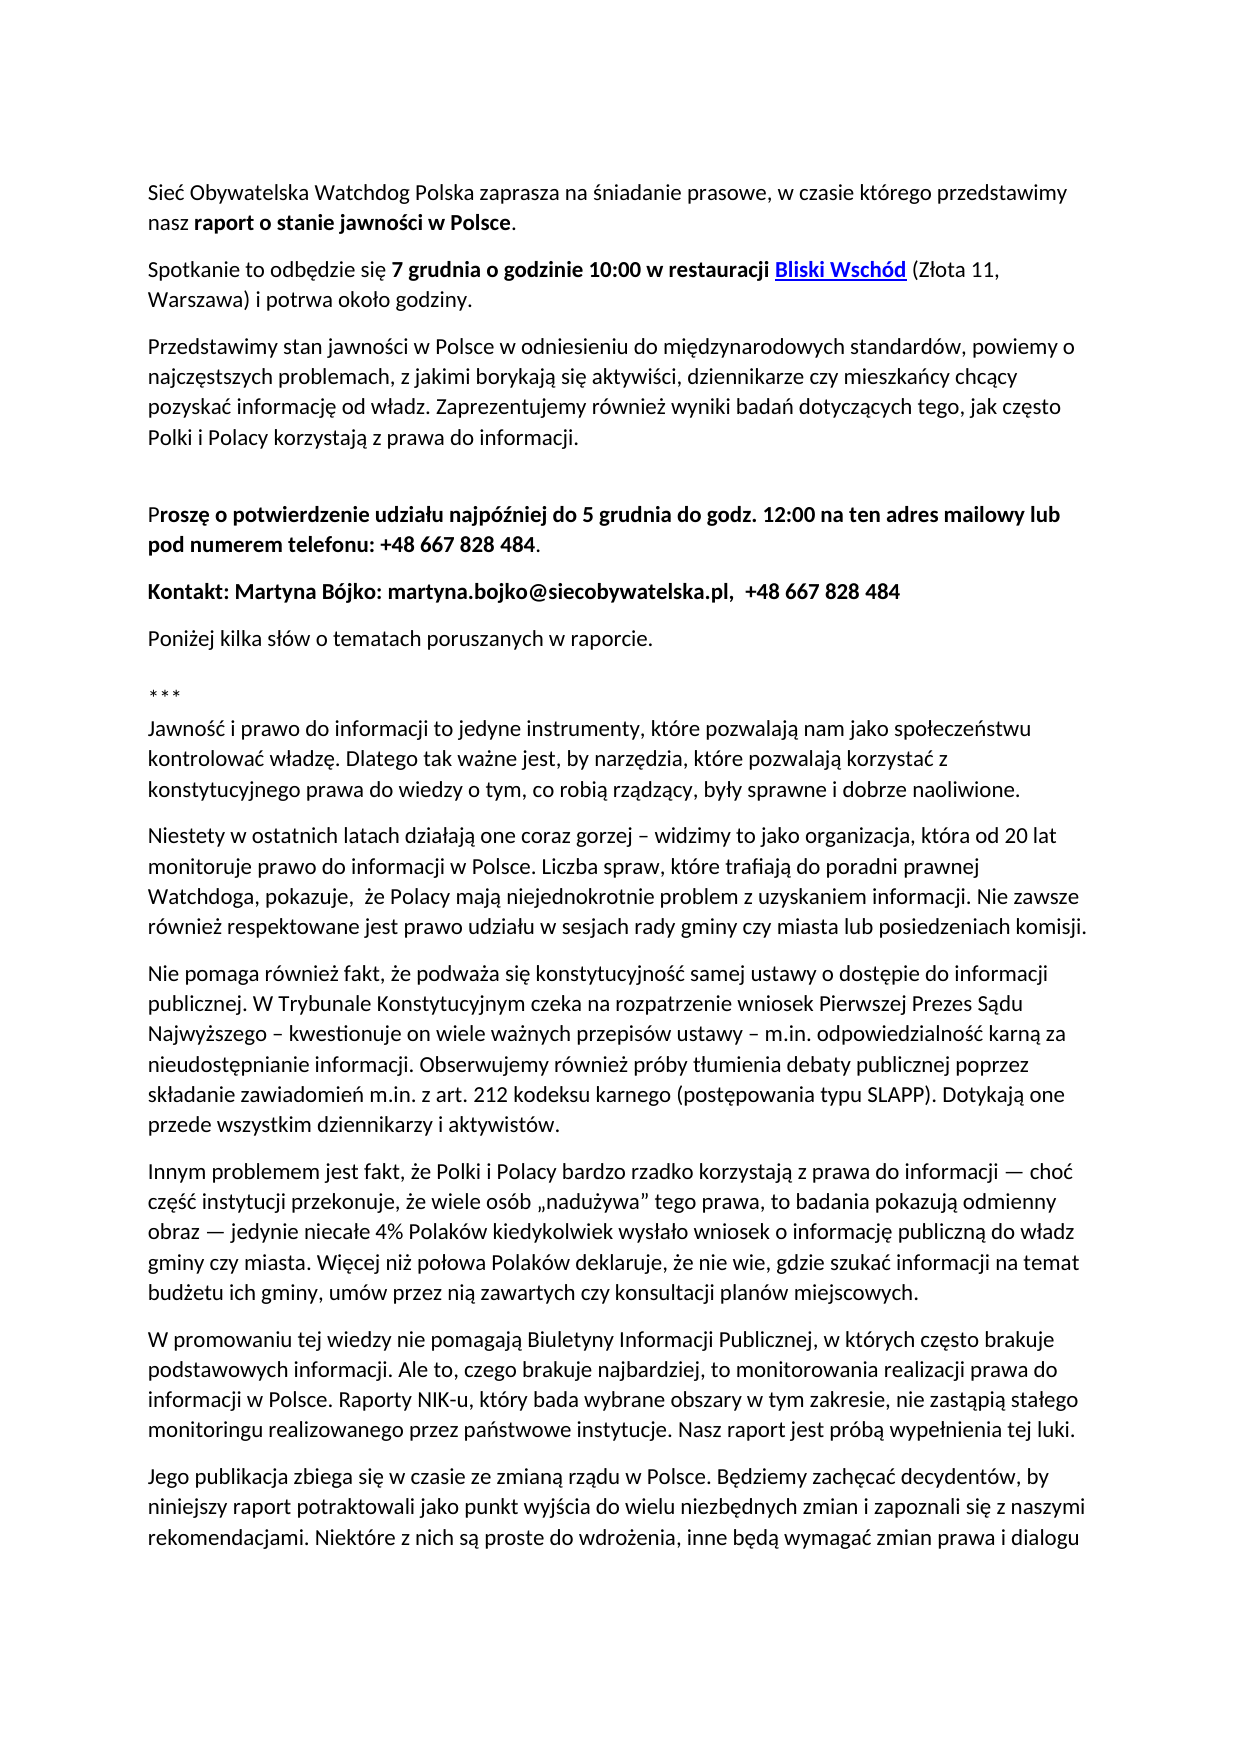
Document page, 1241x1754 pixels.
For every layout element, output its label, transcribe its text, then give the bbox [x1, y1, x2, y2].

text Niestety w ostatnich latach działają one coraz gorzej – widzimy to jako organizacja, która od 20 lat monitoruje prawo do informacji w Polsce. Liczba spraw, które trafiają do poradni prawnej Watchdoga, pokazuje, że Polacy mają niejednokrotnie problem z uzyskaniem informacji. Nie zawsze również respektowane jest prawo udziału w sesjach rady gminy czy miasta lub posiedzeniach komisji. [148, 822, 1093, 940]
text Przedstawimy stan jawności w Polsce w odniesieniu do międzynarodowych standardów, powiemy o najczęstszych problemach, z jakimi borykają się aktywiści, dziennikarze czy mieszkańcy chcący pozyskać informację od władz. Zaprezentujemy również wyniki badań dotyczących tego, jak często Polki i Polacy korzystają z prawa do informacji. [148, 332, 1093, 451]
text Innym problemem jest fakt, że Polki i Polacy bardzo rzadko korzystają z prawa do informacji — choć część instytucji przekonuje, że wiele osób „nadużywa” tego prawa, to badania pokazują odmienny obraz — jedynie niecałe 4% Polaków kiedykolwiek wysłało wniosek o informację publiczną do władz gminy czy miasta. Więcej niż połowa Polaków deklaruje, że nie wie, gdzie szukać informacji na temat budżetu ich gminy, umów przez nią zawartych czy konsultacji planów miejscowych. [148, 1157, 1093, 1306]
text Sieć Obywatelska Watchdog Polska zaprasza na śniadanie prasowe, w czasie którego przedstawimy nasz raport o stanie jawności w Polsce. [148, 148, 1093, 236]
text Nie pomaga również fakt, że podważa się konstytucyjność samej ustawy o dostępie do informacji publicznej. W Trybunale Konstytucyjnym czeka na rozpatrzenie wniosek Pierwszej Prezes Sądu Najwyższego – kwestionuje on wiele ważnych przepisów ustawy – m.in. odpowiedzialność karną za nieudostępnianie informacji. Obserwujemy również próby tłumienia debaty publicznej poprzez składanie zawiadomień m.in. z art. 212 kodeksu karnego (postępowania typu SLAPP). Dotykają one przede wszystkim dziennikarzy i aktywistów. [148, 959, 1093, 1138]
text Proszę o potwierdzenie udziału najpóźniej do 5 grudnia do godz. 12:00 na ten adres mailowy lub pod numerem telefonu: +48 667 828 484. [148, 469, 1093, 558]
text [148, 1462, 1093, 1551]
text W promowaniu tej wiedzy nie pomagają Biuletyny Informacji Publicznej, w których często brakuje podstawowych informacji. Ale to, czego brakuje najbardziej, to monitorowania realizacji prawa do informacji w Polsce. Raporty NIK-u, który bada wybrane obszary w tym zakresie, nie zastąpią stałego monitoringu realizowanego przez państwowe instytucje. Nasz raport jest próbą wypełnienia tej luki. [148, 1325, 1093, 1443]
text Spotkanie to odbędzie się 7 grudnia o godzinie 10:00 w restauracji Bliski Wschód (Złota 11, Warszawa) i potrwa około godziny. [148, 255, 1093, 313]
text Kontakt: Martyna Bójko: martyna.bojko@siecobywatelska.pl, +48 667 828 484 [148, 577, 1093, 605]
text Poniżej kilka słów o tematach poruszanych w raporcie. *** Jawność i prawo do informacji to jedyne instrumenty, które pozwalają nam jako społeczeństwu kontrolować władzę. Dlatego tak ważne jest, by narzędzia, które pozwalają korzystać z konstytucyjnego prawa do wiedzy o tym, co robią rządzący, były sprawne i dobrze naoliwione. [148, 624, 1093, 803]
